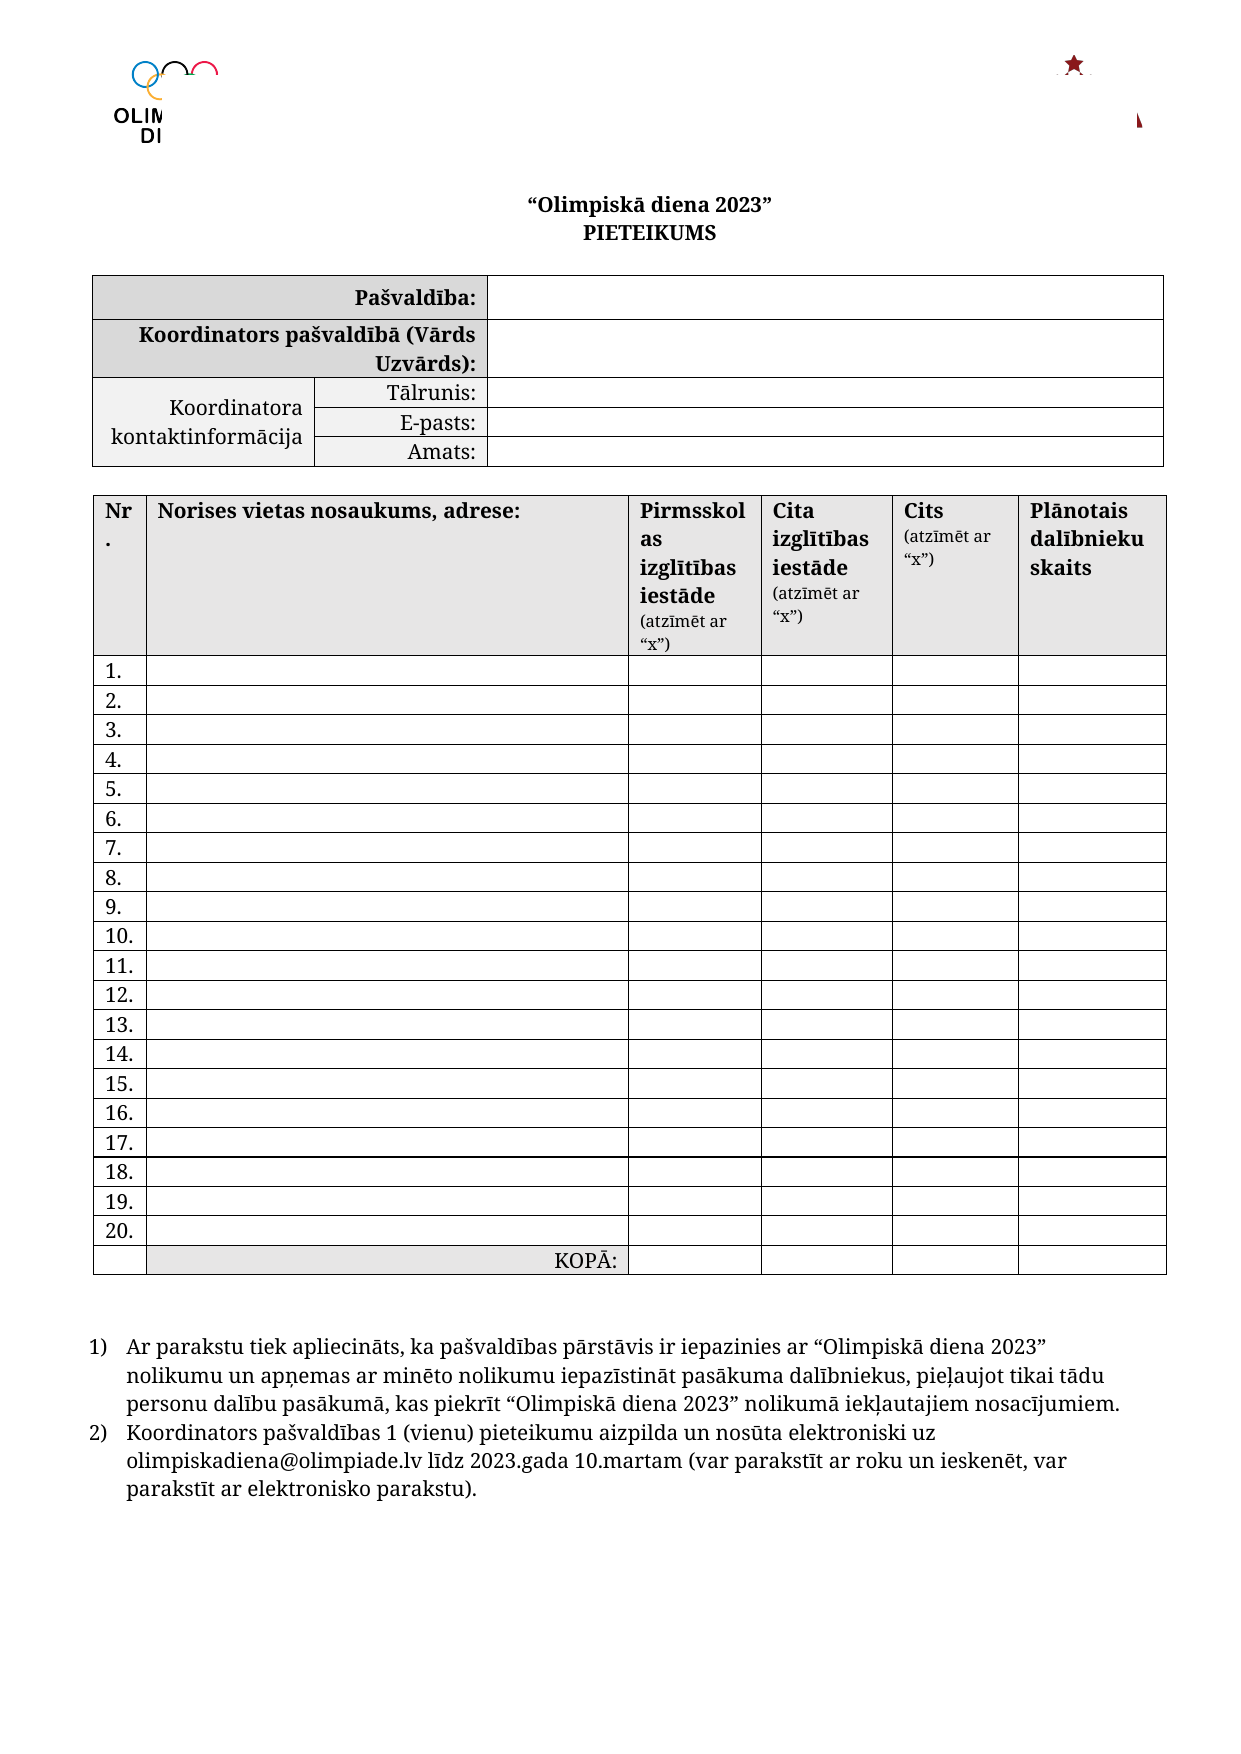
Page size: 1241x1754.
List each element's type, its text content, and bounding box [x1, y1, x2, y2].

table_cell [1019, 686, 1166, 714]
table_cell [762, 981, 892, 1009]
picture [71, 30, 280, 174]
table_cell [1019, 1128, 1166, 1156]
table_header Pirmsskolas izglītības iestāde (atzīmēt ar “x”) [629, 496, 761, 655]
table_cell [629, 1069, 761, 1097]
table_cell [893, 1099, 1018, 1127]
table_cell [893, 1040, 1018, 1068]
table_cell [893, 715, 1018, 744]
table_cell Amats: [315, 437, 487, 466]
table_cell [147, 951, 628, 979]
table_cell Koordinators pašvaldībā (Vārds Uzvārds): [93, 320, 487, 377]
table_cell [893, 745, 1018, 773]
table_cell [1019, 1010, 1166, 1038]
table_cell [629, 833, 761, 862]
table_cell [147, 774, 628, 803]
table_cell [147, 1040, 628, 1068]
table_cell [147, 1128, 628, 1156]
table_cell 9. [94, 892, 146, 921]
table_cell [147, 1069, 628, 1097]
table_cell [629, 656, 761, 685]
table_header Cits (atzīmēt ar “x”) [893, 496, 1018, 655]
table_cell [762, 656, 892, 685]
picture [1005, 55, 1143, 164]
table_cell [762, 715, 892, 744]
table_cell 8. [94, 863, 146, 891]
table_cell [629, 804, 761, 832]
table_cell [762, 1099, 892, 1127]
table_cell [893, 1216, 1018, 1245]
table_cell [762, 1069, 892, 1097]
table_cell E-pasts: [315, 408, 487, 436]
table_cell [1019, 1158, 1166, 1186]
table_cell 20. [94, 1216, 146, 1245]
table_cell [147, 804, 628, 832]
table_cell [147, 686, 628, 714]
table_cell [629, 1010, 761, 1038]
table_cell [488, 320, 1163, 377]
table_cell [762, 1040, 892, 1068]
table_cell [893, 981, 1018, 1009]
table_cell [147, 922, 628, 950]
table_cell [147, 745, 628, 773]
table_cell [629, 745, 761, 773]
table_cell 16. [94, 1099, 146, 1127]
table_cell [893, 951, 1018, 979]
table_cell [147, 833, 628, 862]
table_cell [762, 745, 892, 773]
table_cell [893, 1128, 1018, 1156]
table_cell 10. [94, 922, 146, 950]
table_cell [488, 408, 1163, 436]
table_cell [762, 951, 892, 979]
table_cell [1019, 804, 1166, 832]
table_cell [762, 1246, 892, 1274]
table_cell [762, 686, 892, 714]
text PIETEIKUMS [162, 218, 1137, 247]
table_cell [147, 715, 628, 744]
table_cell [893, 833, 1018, 862]
table_cell [1019, 1246, 1166, 1274]
table_cell [893, 1246, 1018, 1274]
table_cell 13. [94, 1010, 146, 1038]
table_cell [762, 833, 892, 862]
table_cell [762, 804, 892, 832]
table_cell [1019, 981, 1166, 1009]
table_cell [1019, 833, 1166, 862]
table_cell [147, 1216, 628, 1245]
table_cell [1019, 1099, 1166, 1127]
table_cell 3. [94, 715, 146, 744]
table_cell [893, 922, 1018, 950]
table_header Norises vietas nosaukums, adrese: [147, 496, 628, 655]
table_cell [147, 981, 628, 1009]
table_cell 11. [94, 951, 146, 979]
table_cell 18. [94, 1158, 146, 1186]
table_cell [147, 863, 628, 891]
table_cell [1019, 715, 1166, 744]
table_cell [629, 863, 761, 891]
table_cell [629, 1158, 761, 1186]
table_cell [893, 1187, 1018, 1215]
table_cell [488, 378, 1163, 407]
table_cell [893, 863, 1018, 891]
table_cell [893, 1010, 1018, 1038]
table_cell 17. [94, 1128, 146, 1156]
table_cell [147, 1158, 628, 1186]
table_cell [147, 1099, 628, 1127]
table_cell [1019, 1040, 1166, 1068]
table_cell KOPĀ: [147, 1246, 628, 1274]
table_cell [629, 1216, 761, 1245]
table_cell [629, 686, 761, 714]
table_cell [1019, 892, 1166, 921]
table_cell [893, 892, 1018, 921]
table_cell [893, 686, 1018, 714]
table_cell [893, 1069, 1018, 1097]
table_cell [629, 892, 761, 921]
table_cell 19. [94, 1187, 146, 1215]
table_cell [893, 1158, 1018, 1186]
table_cell [94, 1246, 146, 1274]
table_cell [762, 1216, 892, 1245]
list Ar parakstu tiek apliecināts, ka pašvaldības pārstāvis ir iepazinies ar “Olimpiskā diena 2023” nolikumu un apņemas ar minēto nolikumu iepazīstināt pasākuma dalībniekus, pieļaujot tikai tādu personu dalību pasākumā, kas piekrīt “Olimpiskā diena 2023” nolikumā iekļautajiem nosacījumiem. [88, 1332, 1137, 1418]
table_cell [629, 1246, 761, 1274]
table_cell [147, 1187, 628, 1215]
table_cell [1019, 922, 1166, 950]
table_cell [762, 1010, 892, 1038]
table_cell 7. [94, 833, 146, 862]
table_cell [762, 863, 892, 891]
table_cell [1019, 656, 1166, 685]
table_cell Tālrunis: [315, 378, 487, 407]
table_header Pašvaldība: [93, 276, 487, 319]
table_cell [1019, 863, 1166, 891]
table_cell [629, 1040, 761, 1068]
table_cell [893, 774, 1018, 803]
table_cell Koordinatora kontaktinformācija [93, 378, 314, 466]
table_cell [147, 1010, 628, 1038]
table_cell [762, 1158, 892, 1186]
table_cell [629, 922, 761, 950]
table_cell [1019, 774, 1166, 803]
table_cell [1019, 1069, 1166, 1097]
table_cell [629, 1187, 761, 1215]
table_cell 2. [94, 686, 146, 714]
table_header Plānotais dalībnieku skaits [1019, 496, 1166, 655]
table_cell 4. [94, 745, 146, 773]
table_cell [629, 981, 761, 1009]
table_cell [893, 656, 1018, 685]
table_cell [893, 804, 1018, 832]
table_cell [147, 892, 628, 921]
table_cell 15. [94, 1069, 146, 1097]
table_cell [1019, 1187, 1166, 1215]
table_header Cita izglītības iestāde (atzīmēt ar “x”) [762, 496, 892, 655]
table_cell [147, 656, 628, 685]
table_cell [629, 715, 761, 744]
table_cell 6. [94, 804, 146, 832]
table_cell [1019, 1216, 1166, 1245]
table_cell 14. [94, 1040, 146, 1068]
table_header [488, 276, 1163, 319]
table_cell [1019, 745, 1166, 773]
table_cell [1019, 951, 1166, 979]
list Koordinators pašvaldības 1 (vienu) pieteikumu aizpilda un nosūta elektroniski uz olimpiskadiena@olimpiade.lv līdz 2023.gada 10.martam (var parakstīt ar roku un ieskenēt, var parakstīt ar elektronisko parakstu). [88, 1418, 1137, 1503]
table_cell 12. [94, 981, 146, 1009]
table_cell [629, 774, 761, 803]
table_cell [762, 892, 892, 921]
table_cell [762, 1187, 892, 1215]
table_cell [762, 1128, 892, 1156]
table_header Nr. [94, 496, 146, 655]
table_cell [488, 437, 1163, 466]
table_cell 1. [94, 656, 146, 685]
table_cell [762, 922, 892, 950]
table_cell [629, 1099, 761, 1127]
text “Olimpiskā diena 2023” [162, 190, 1137, 218]
table_cell [629, 951, 761, 979]
table_cell 5. [94, 774, 146, 803]
table_cell [629, 1128, 761, 1156]
table_cell [762, 774, 892, 803]
